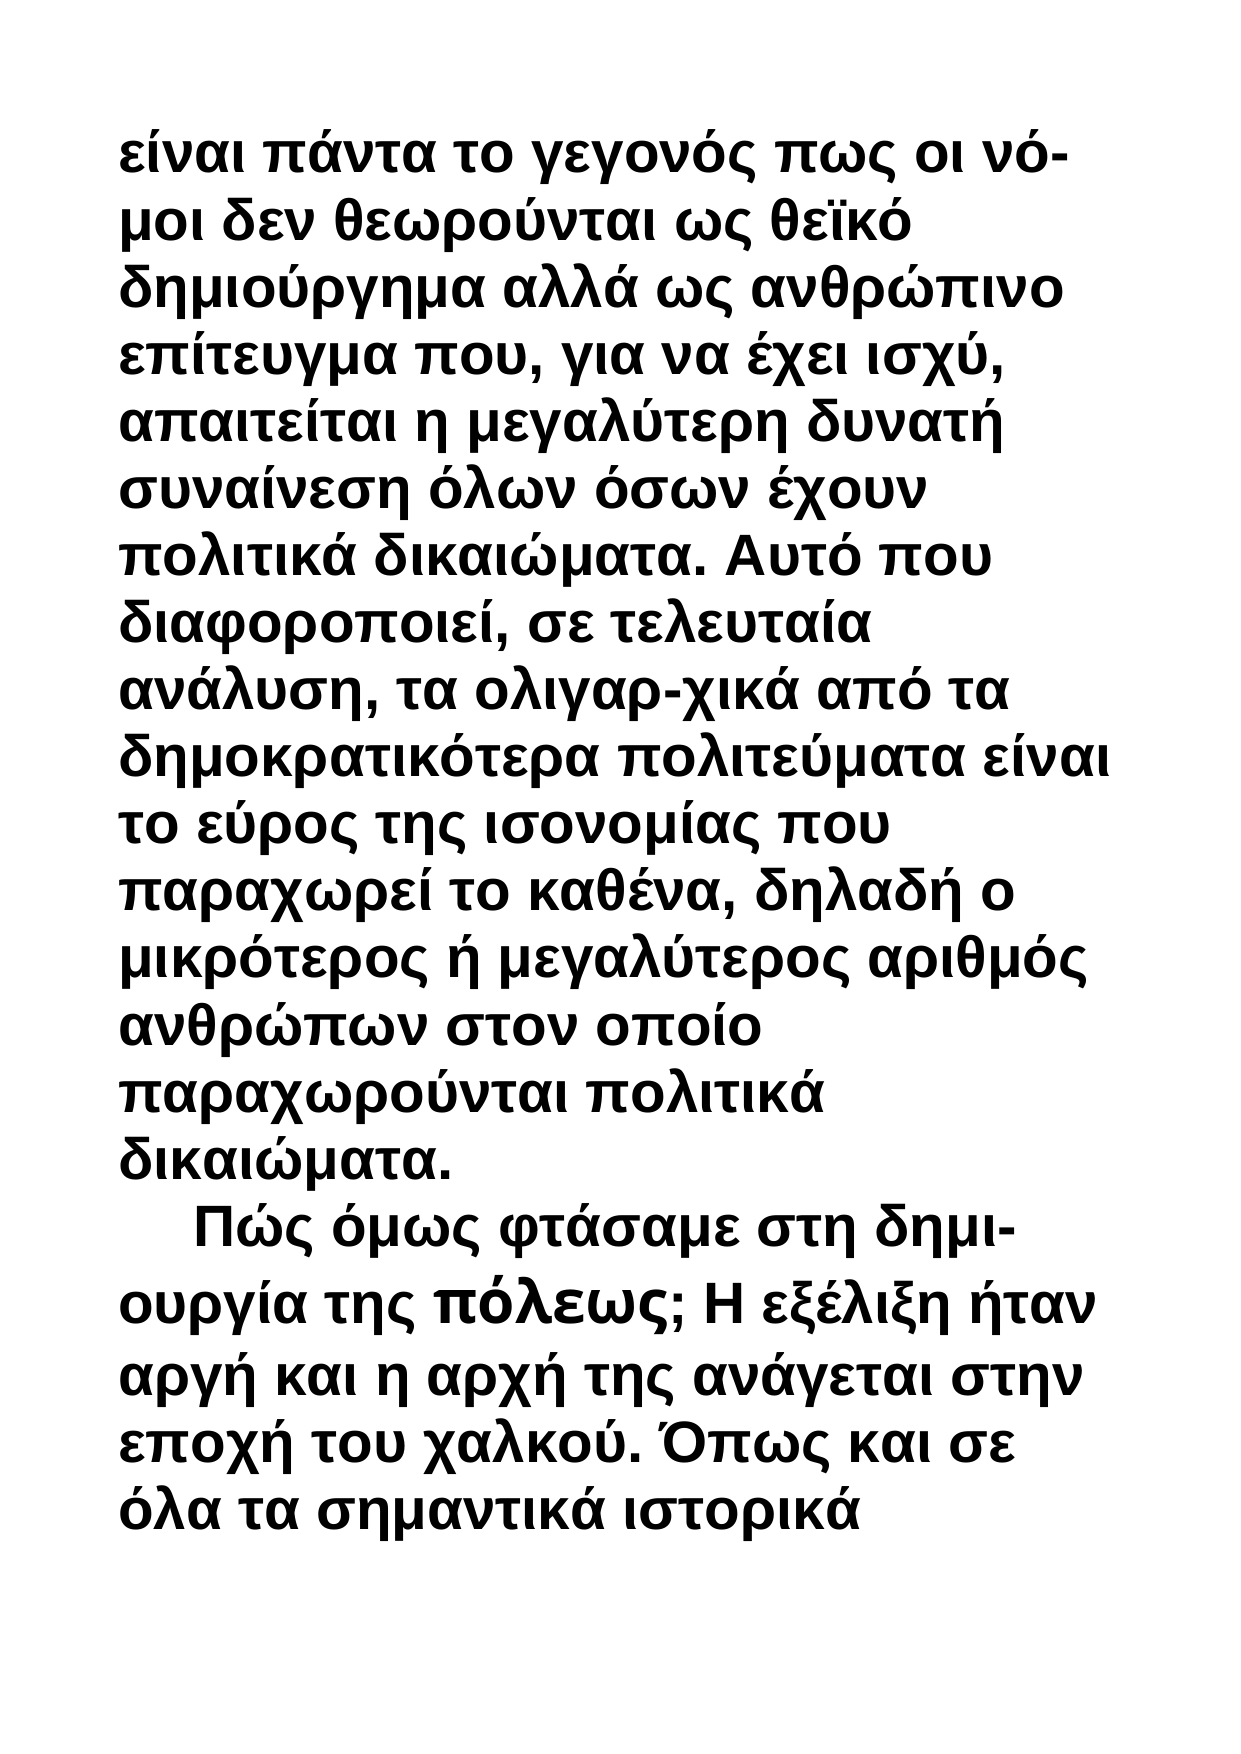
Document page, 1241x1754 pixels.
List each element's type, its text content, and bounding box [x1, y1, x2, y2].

text μοι δεν θεωρούνται ως θεϊκό δημιούργημα αλλά ως ανθρώπινο επίτευγμα που, για να έχει ισχύ, απαιτείται η μεγαλύτερη δυνατή συναίνεση όλων όσων έχουν πολιτικά δικαιώματα. Αυτό που διαφοροποιεί, σε τελευταία ανάλυση, τα ολιγαρ-χικά από τα δημοκρατικότερα πολιτεύματα είναι το εύρος της ισονομίας που παραχωρεί το καθένα, δηλαδή ο μικρότερος ή μεγαλύτερος αριθμός ανθρώπων στον οποίο παραχωρούνται πολιτικά δικαιώματα. [118, 185, 1122, 1191]
text είναι πάντα το γεγονός πως οι νό- [118, 118, 1122, 185]
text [118, 1191, 1122, 1542]
